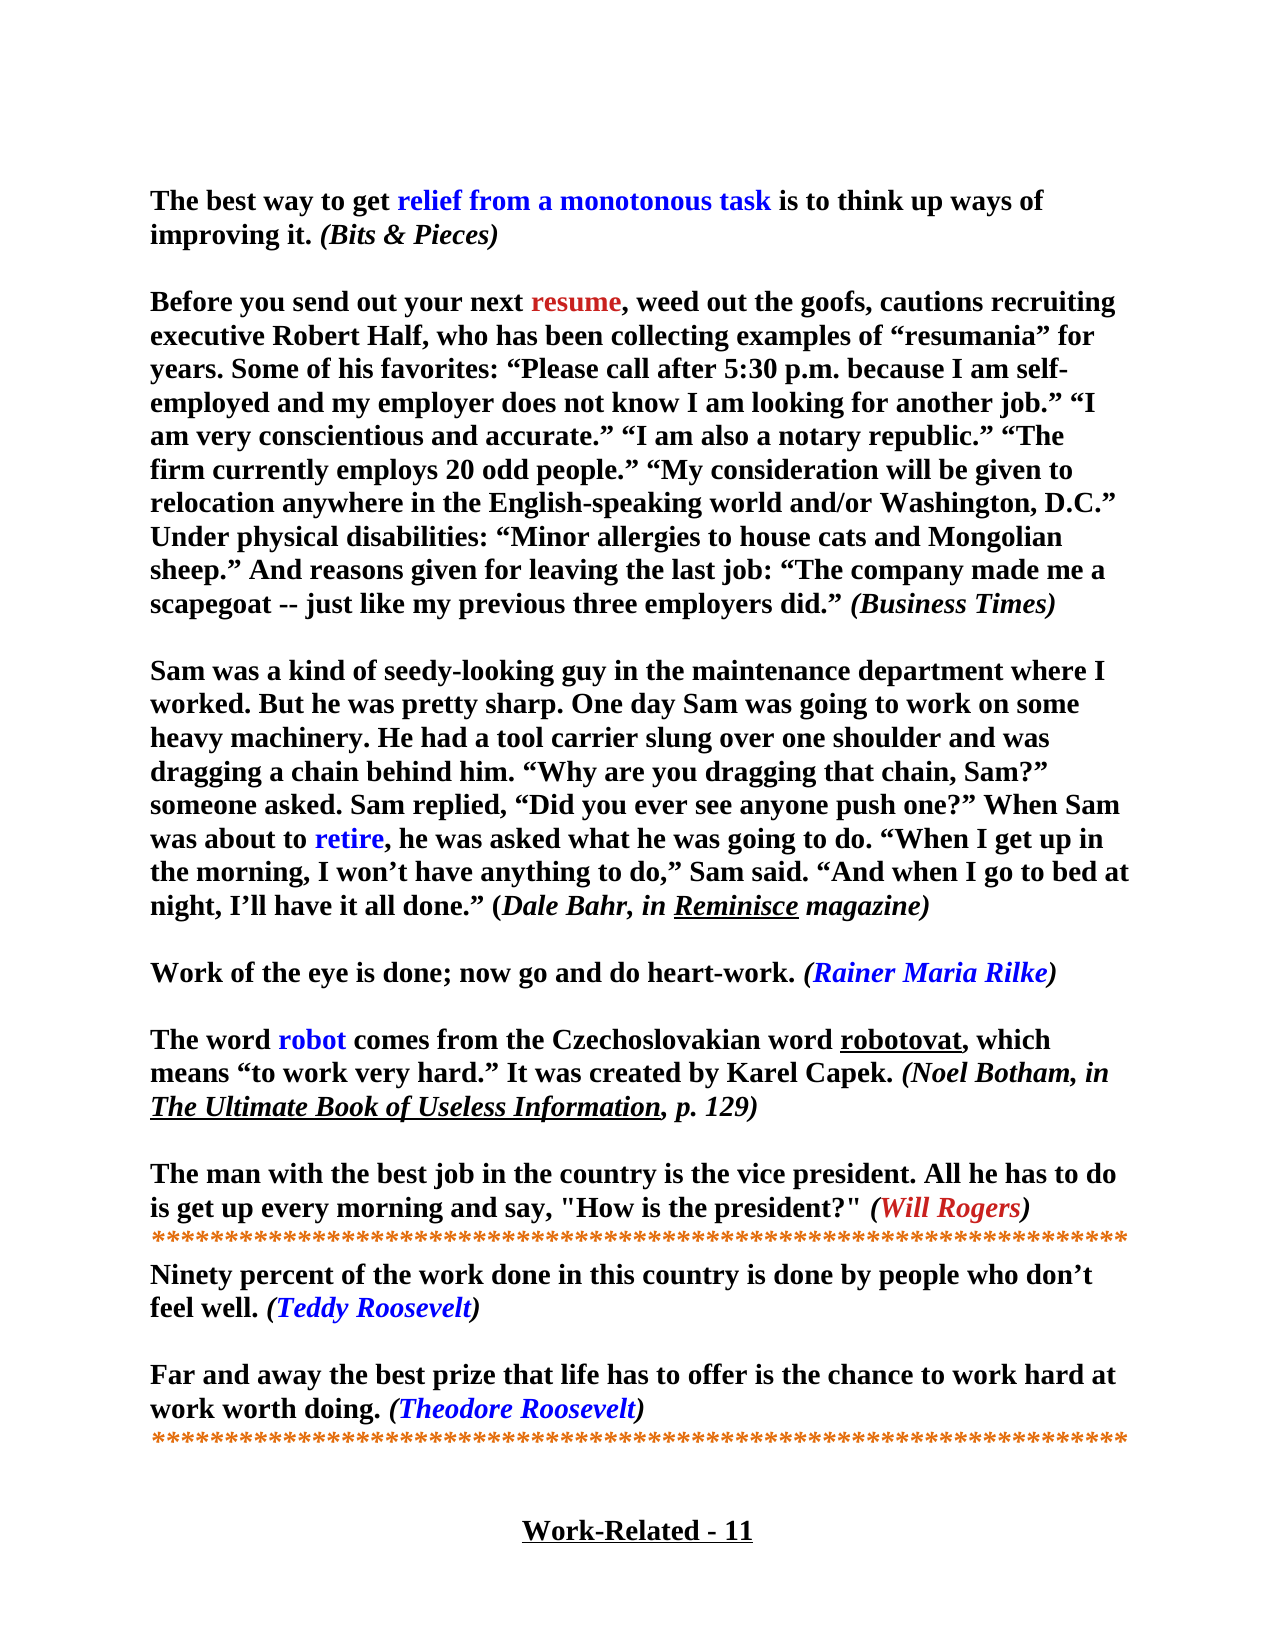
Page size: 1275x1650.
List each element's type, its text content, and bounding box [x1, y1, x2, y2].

text Sam was a kind of seedy-looking guy in the maintenance department where I worked. But he was pretty sharp. One day Sam was going to work on some heavy machinery. He had a tool carrier slung over one shoulder and was dragging a chain behind him. “Why are you dragging that chain, Sam?” someone asked. Sam replied, “Did you ever see anyone push one?” When Sam was about to retire, he was asked what he was going to do. “When I get up in the morning, I won’t have anything to do,” Sam said. “And when I go to bed at night, I’ll have it all done.” (Dale Bahr, in Reminisce magazine) [150, 653, 1140, 921]
text Before you send out your next resume, weed out the goofs, cautions recruiting executive Robert Half, who has been collecting examples of “resumania” for years. Some of his favorites: “Please call after 5:30 p.m. because I am self-employed and my employer does not know I am looking for another job.” “I am very conscientious and accurate.” “I am also a notary republic.” “The firm currently employs 20 odd people.” “My consideration will be given to relocation anywhere in the English-speaking world and/or Washington, D.C.” Under physical disabilities: “Minor allergies to house cats and Mongolian sheep.” And reasons given for leaving the last job: “The company made me a scapegoat -- just like my previous three employers did.” (Business Times) [150, 284, 1125, 619]
text Work of the eye is done; now go and do heart-work. (Rainer Maria Rilke) [150, 955, 1140, 988]
text Far and away the best prize that life has to offer is the chance to work hard at work worth doing. (Theodore Roosevelt) [150, 1357, 1125, 1424]
text The best way to get relief from a monotonous task is to think up ways of improving it. (Bits & Pieces) [150, 183, 1125, 251]
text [150, 1424, 1140, 1458]
text The man with the best job in the country is the vice president. All he has to do is get up every morning and say, "How is the president?" (Will Rogers) [150, 1156, 1125, 1223]
text ******************************************************************* [150, 1223, 1140, 1257]
text Ninety percent of the work done in this country is done by people who don’t feel well. (Teddy Roosevelt) [150, 1257, 1125, 1324]
text The word robot comes from the Czechoslovakian word robotovat, which means “to work very hard.” It was created by Karel Capek. (Noel Botham, in The Ultimate Book of Useless Information, p. 129) [150, 1022, 1125, 1123]
